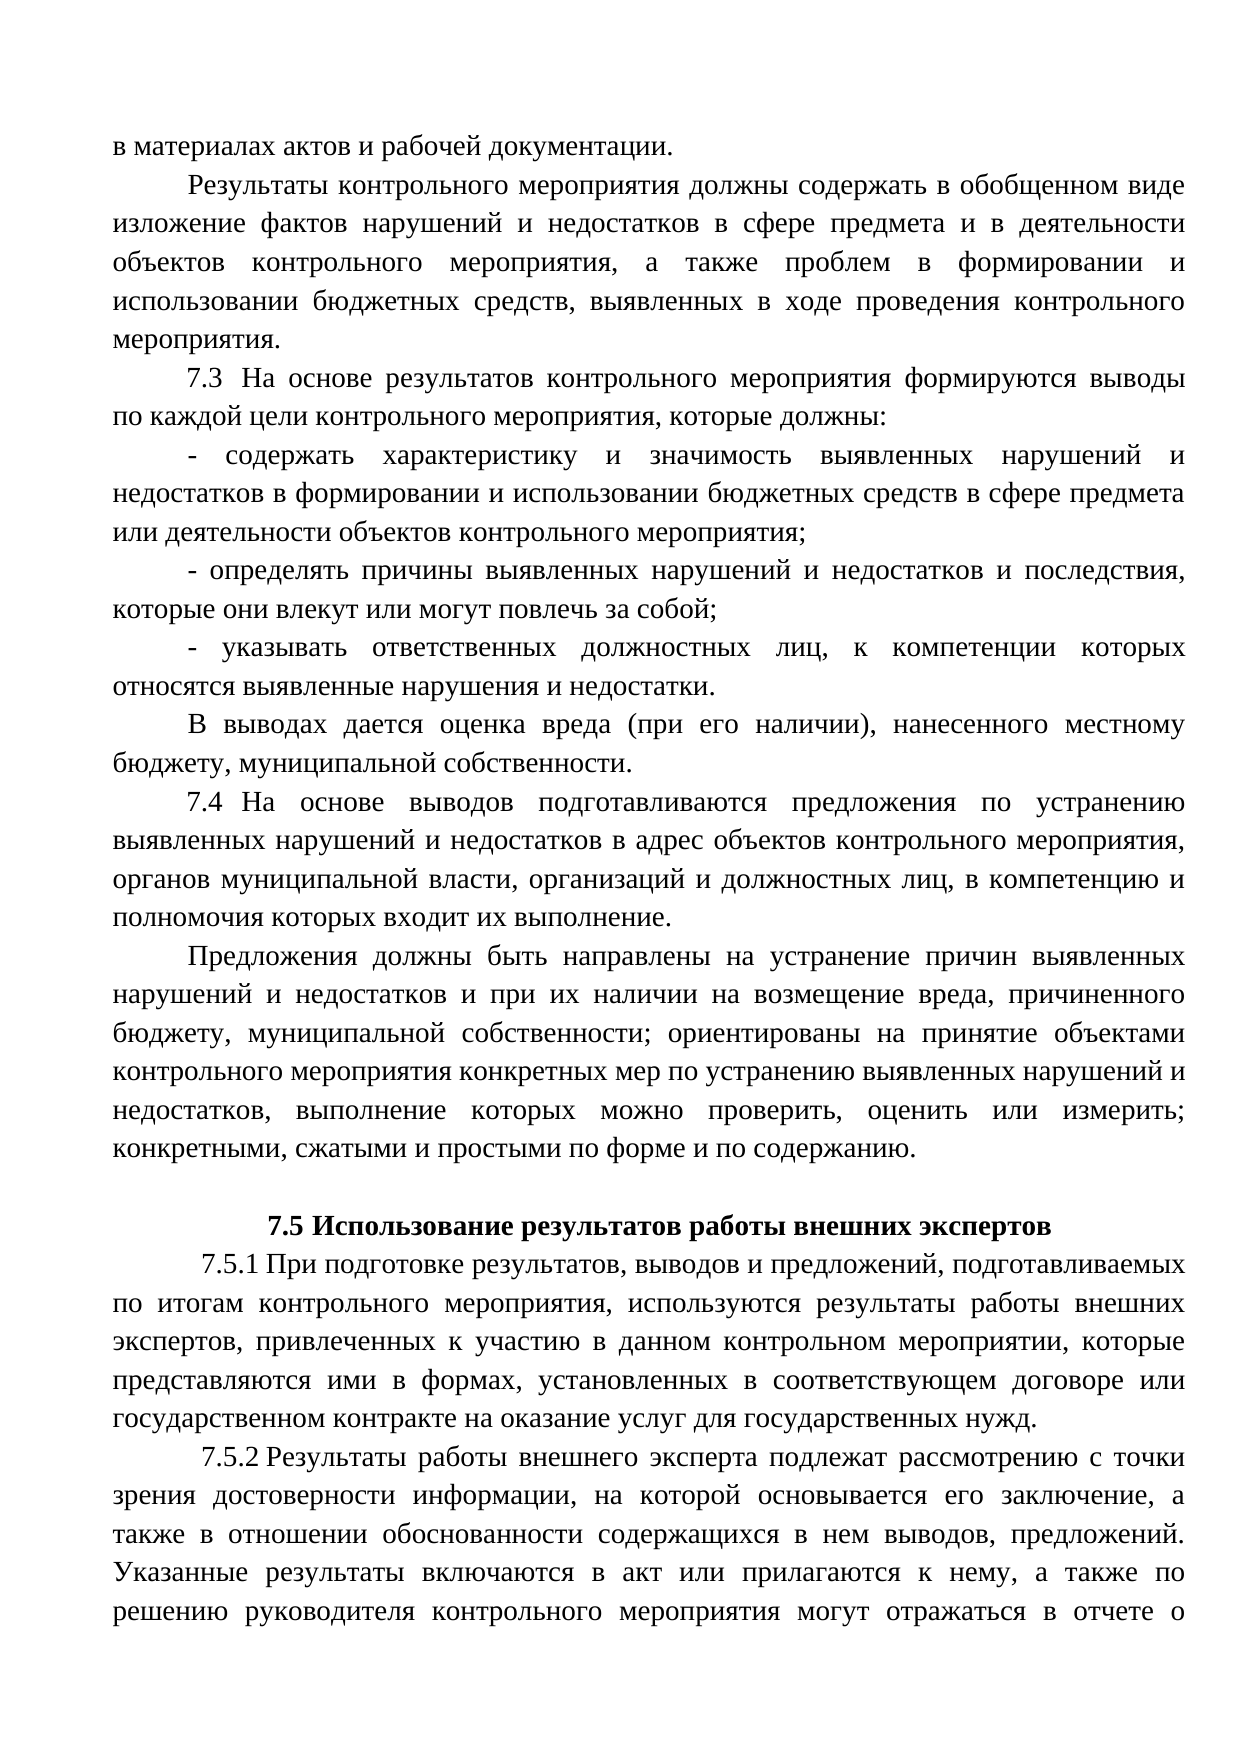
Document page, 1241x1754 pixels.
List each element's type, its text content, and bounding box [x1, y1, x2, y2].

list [112, 128, 1186, 162]
list Использование результатов работы внешних экспертов [133, 1208, 1186, 1241]
list При подготовке результатов, выводов и предложений, подготавливаемых по итогам контрольного мероприятия, используются результаты работы внешних экспертов, привлеченных к участию в данном контрольном мероприятии, которые представляются ими в формах, установленных в соответствующем договоре или государственном контракте на оказание услуг для государственных нужд. [112, 1246, 1186, 1434]
text - содержать характеристику и значимость выявленных нарушений и недостатков в формировании и использовании бюджетных средств в сфере предмета или деятельности объектов контрольного мероприятия; [112, 437, 1186, 547]
list На основе результатов контрольного мероприятия формируются выводы по каждой цели контрольного мероприятия, которые должны: [112, 360, 1186, 432]
text В выводах дается оценка вреда (при его наличии), нанесенного местному бюджету, муниципальной собственности. [112, 707, 1186, 779]
text - определять причины выявленных нарушений и недостатков и последствия, которые они влекут или могут повлечь за собой; [112, 552, 1186, 624]
list На основе выводов подготавливаются предложения по устранению выявленных нарушений и недостатков в адрес объектов контрольного мероприятия, органов муниципальной власти, организаций и должностных лиц, в компетенцию и полномочия которых входит их выполнение. [112, 784, 1186, 933]
text - указывать ответственных должностных лиц, к компетенции которых относятся выявленные нарушения и недостатки. [112, 629, 1186, 702]
text Предложения должны быть направлены на устранение причин выявленных нарушений и недостатков и при их наличии на возмещение вреда, причиненного бюджету, муниципальной собственности; ориентированы на принятие объектами контрольного мероприятия конкретных мер по устранению выявленных нарушений и недостатков, выполнение которых можно проверить, оценить или измерить; конкретными, сжатыми и простыми по форме и по содержанию. [112, 938, 1186, 1164]
text Результаты контрольного мероприятия должны содержать в обобщенном виде изложение фактов нарушений и недостатков в сфере предмета и в деятельности объектов контрольного мероприятия, а также проблем в формировании и использовании бюджетных средств, выявленных в ходе проведения контрольного мероприятия. [112, 167, 1186, 355]
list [112, 1439, 1186, 1627]
